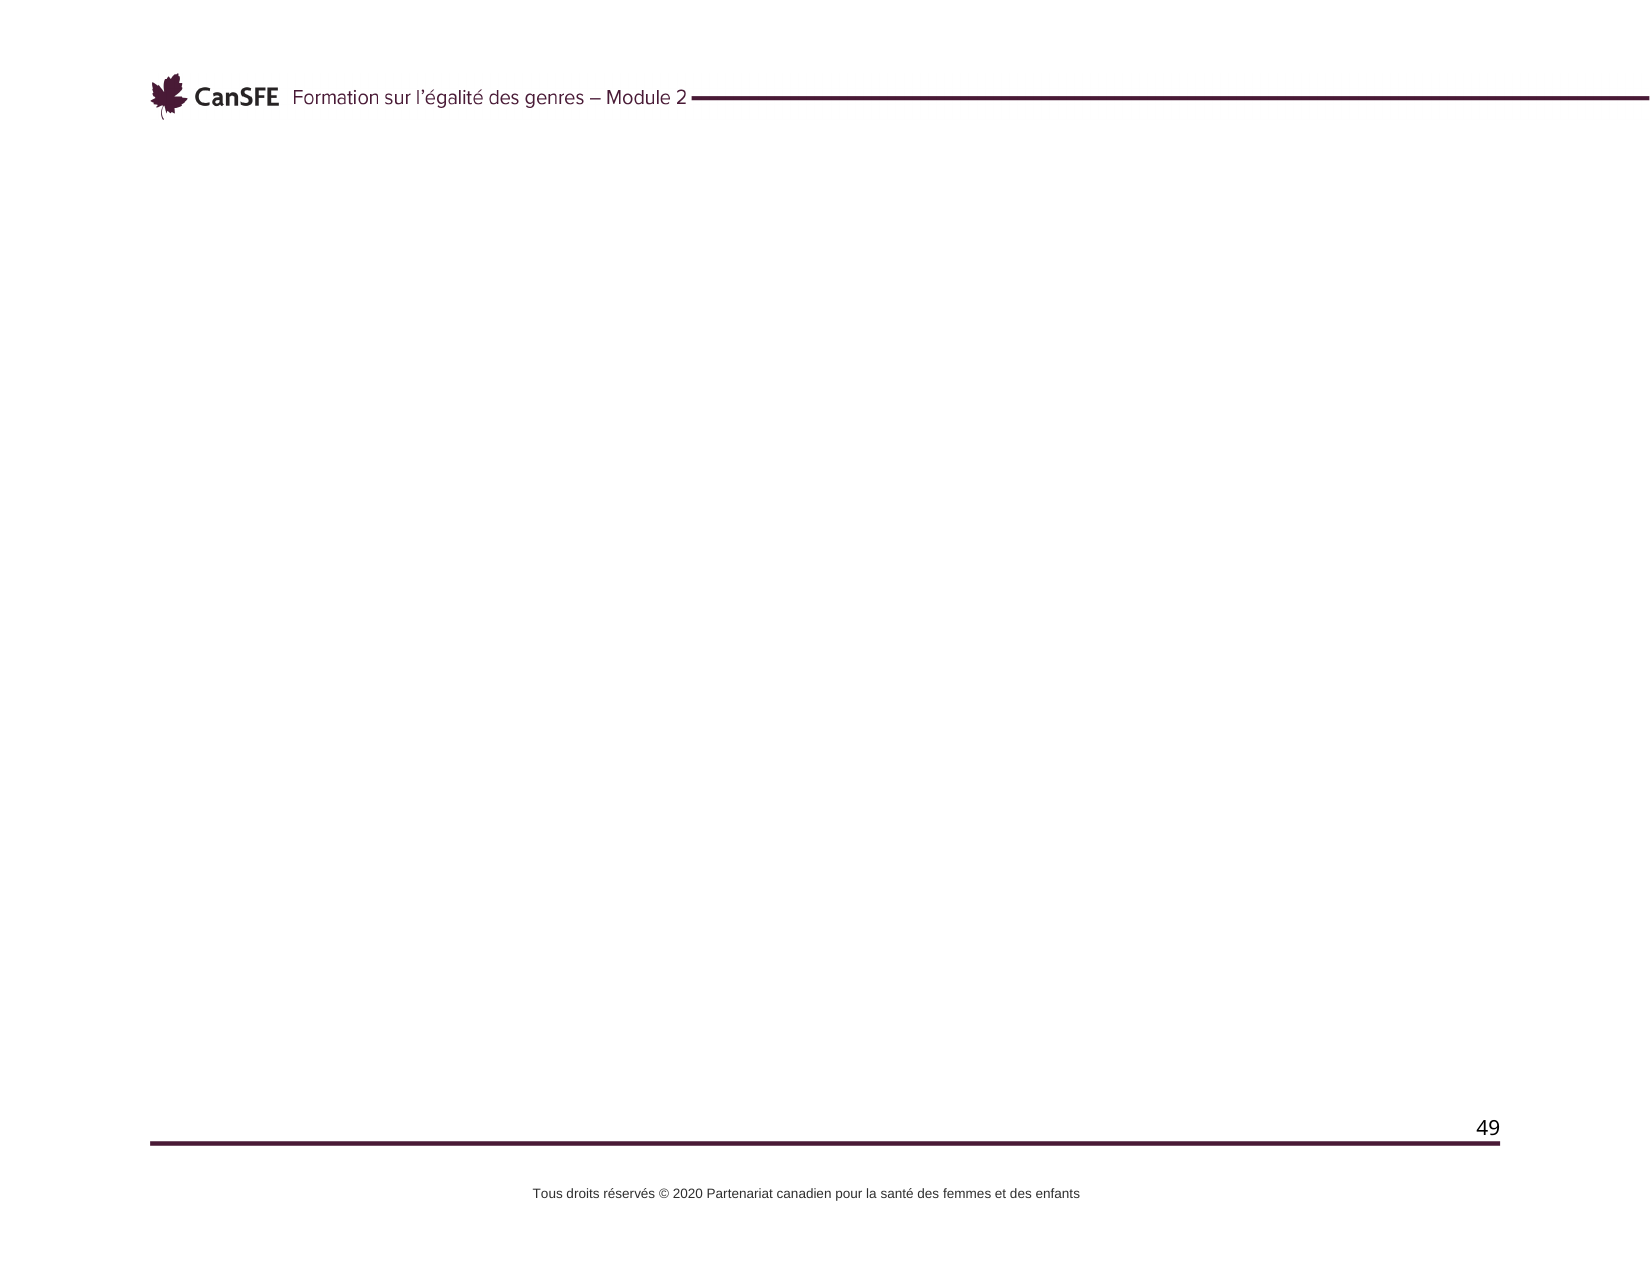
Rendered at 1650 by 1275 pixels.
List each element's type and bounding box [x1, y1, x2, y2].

picture [150, 1141, 1500, 1146]
picture [150, 73, 1650, 120]
